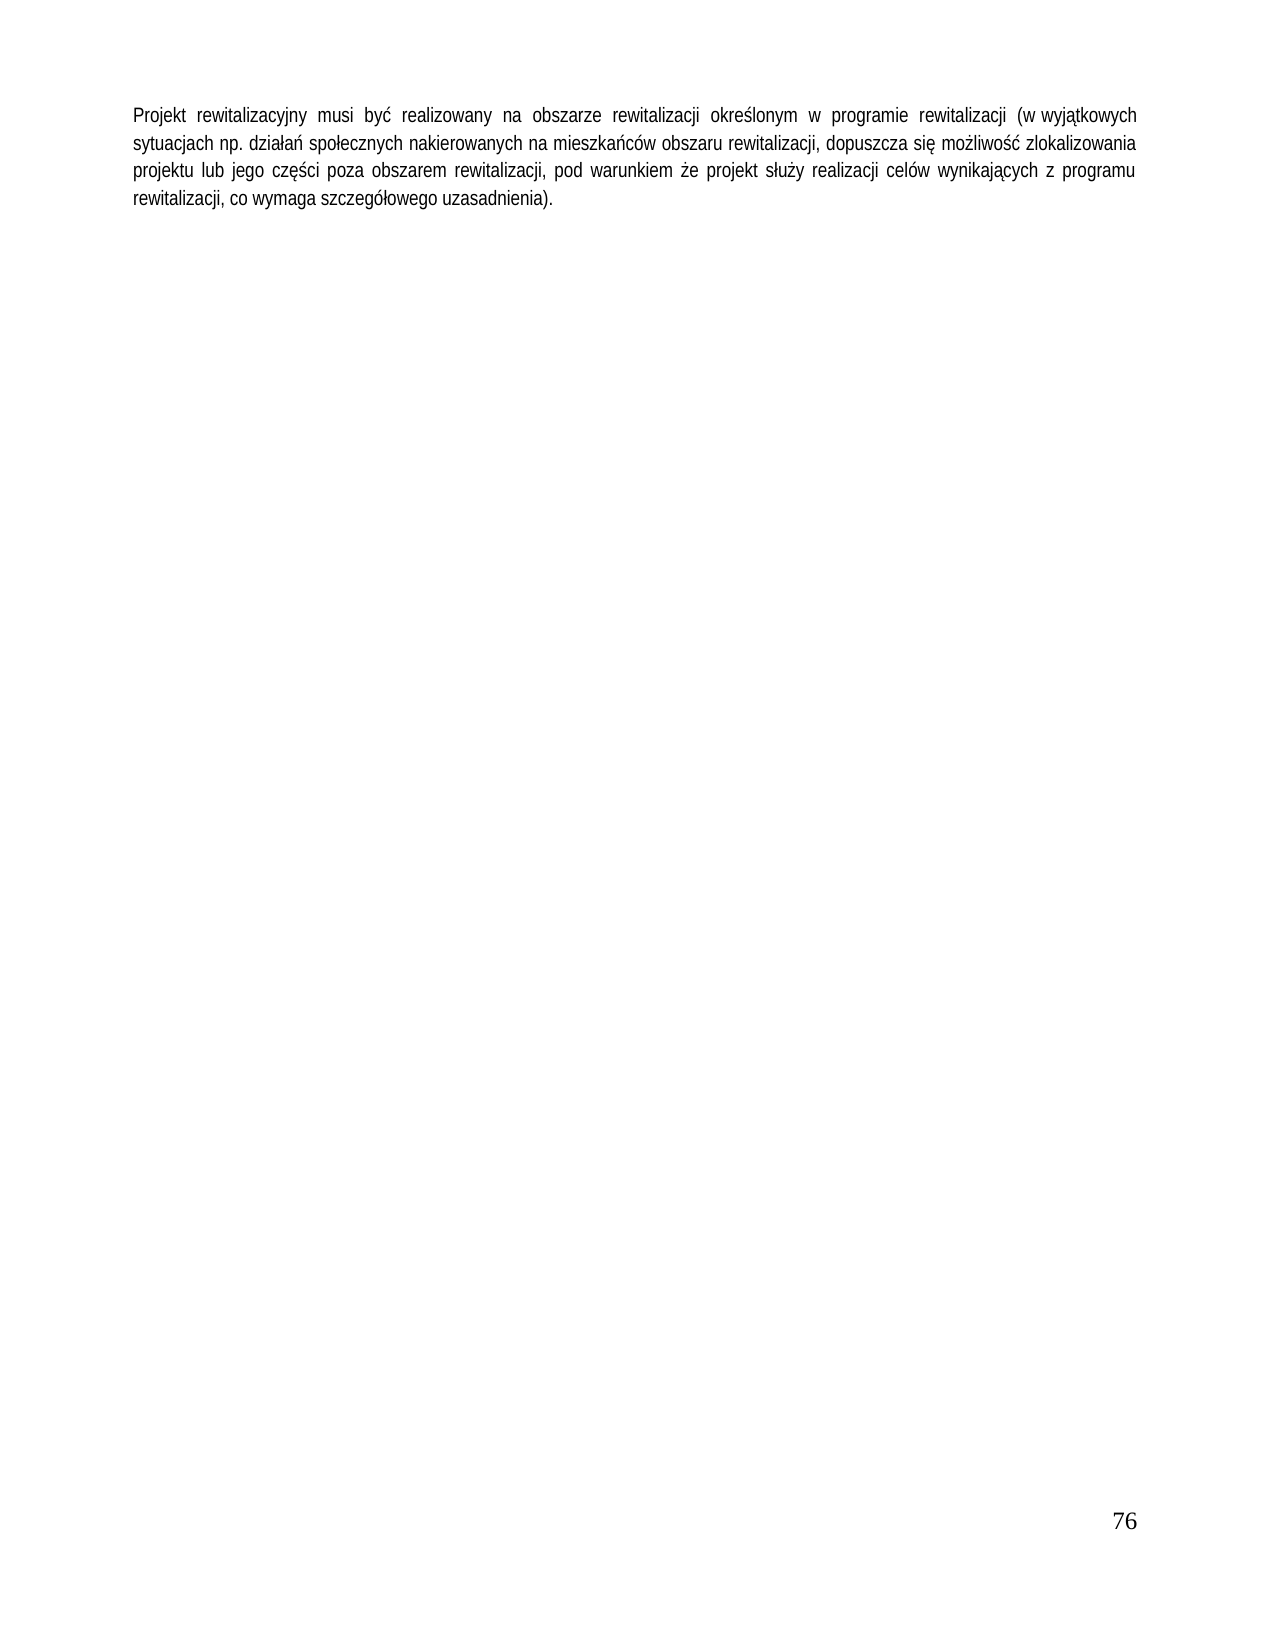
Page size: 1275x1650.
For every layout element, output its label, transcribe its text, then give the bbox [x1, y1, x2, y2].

text Projekt rewitalizacyjny musi być realizowany na obszarze rewitalizacji określonym w programie rewitalizacji (w wyjątkowych sytuacjach np. działań społecznych nakierowanych na mieszkańców obszaru rewitalizacji, dopuszcza się możliwość zlokalizowania projektu lub jego części poza obszarem rewitalizacji, pod warunkiem że projekt służy realizacji celów wynikających z programu rewitalizacji, co wymaga szczegółowego uzasadnienia). [133, 103, 1137, 210]
